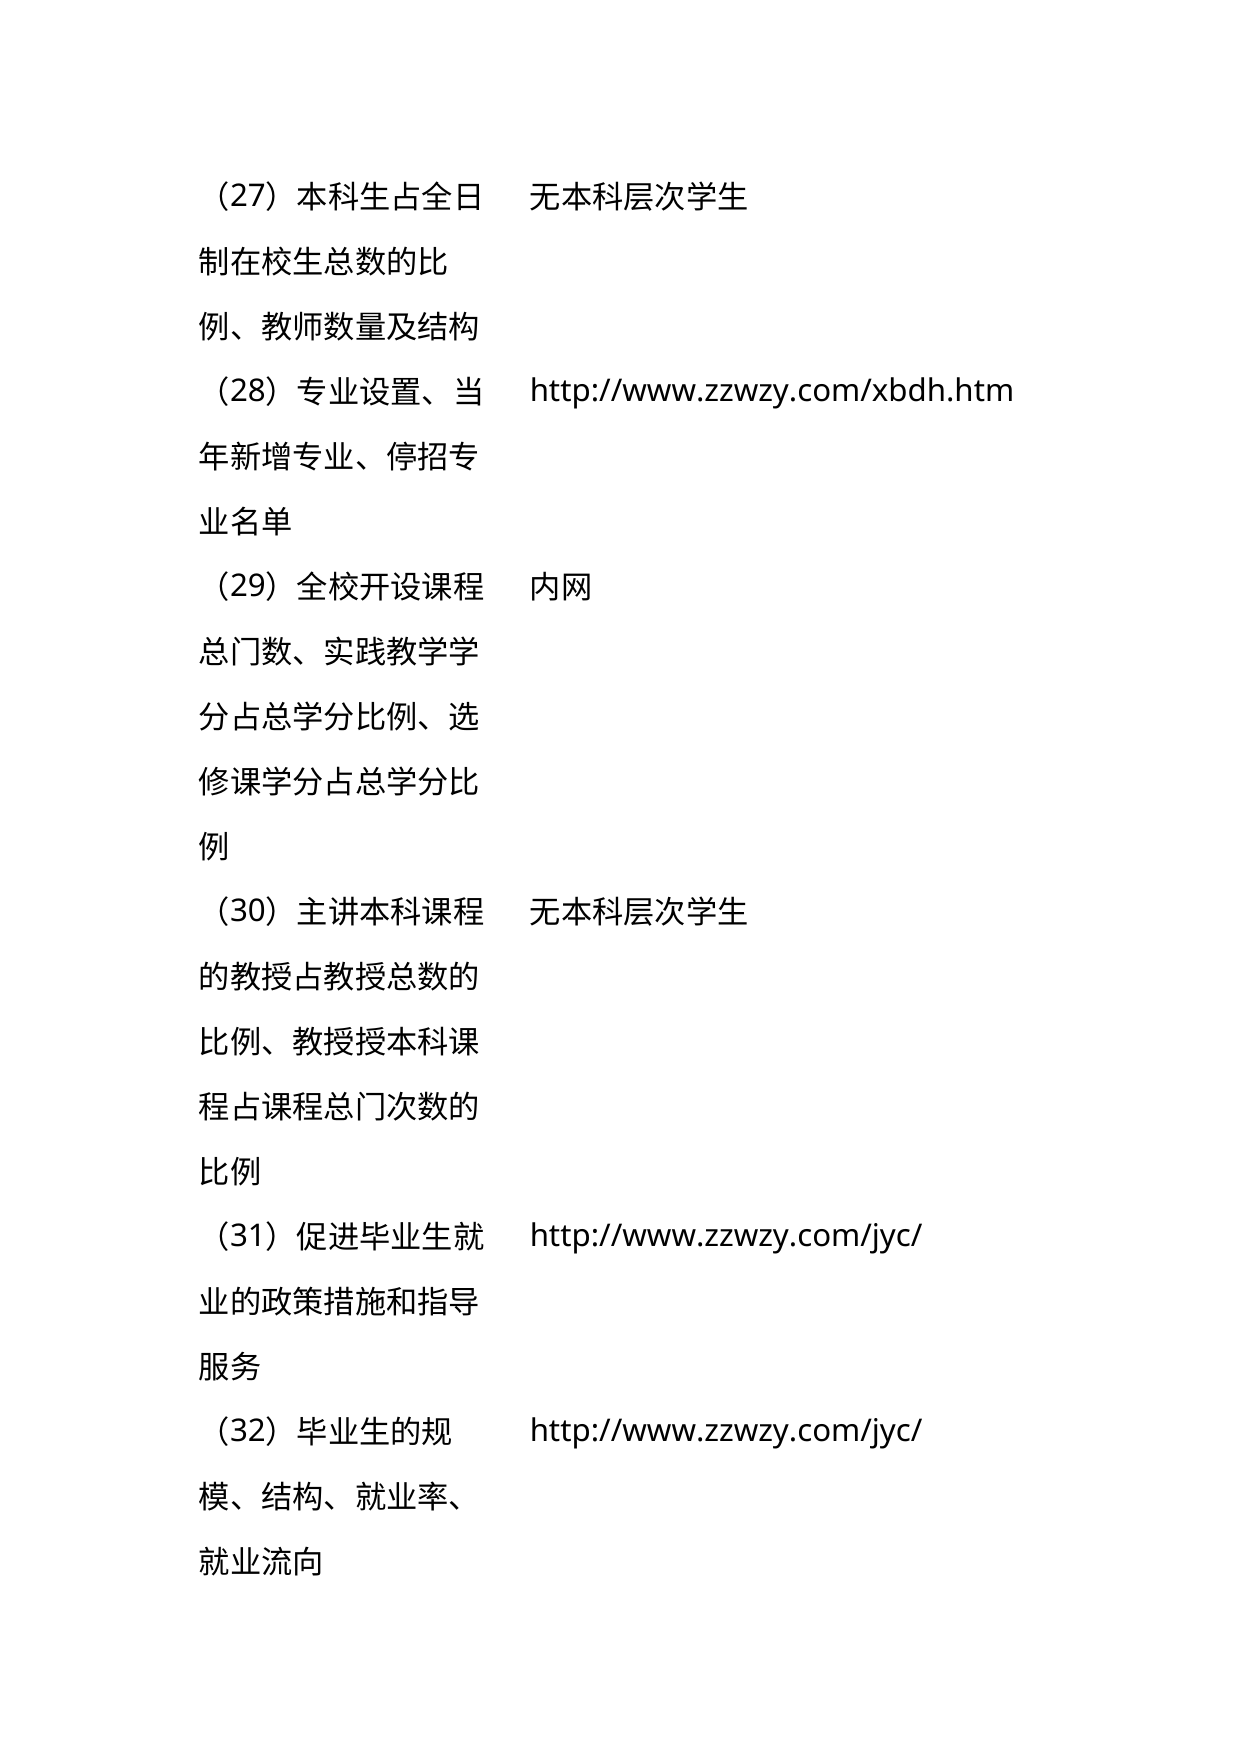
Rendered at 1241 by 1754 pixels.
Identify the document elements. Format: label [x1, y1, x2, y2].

table_header [188, 162, 1055, 1592]
